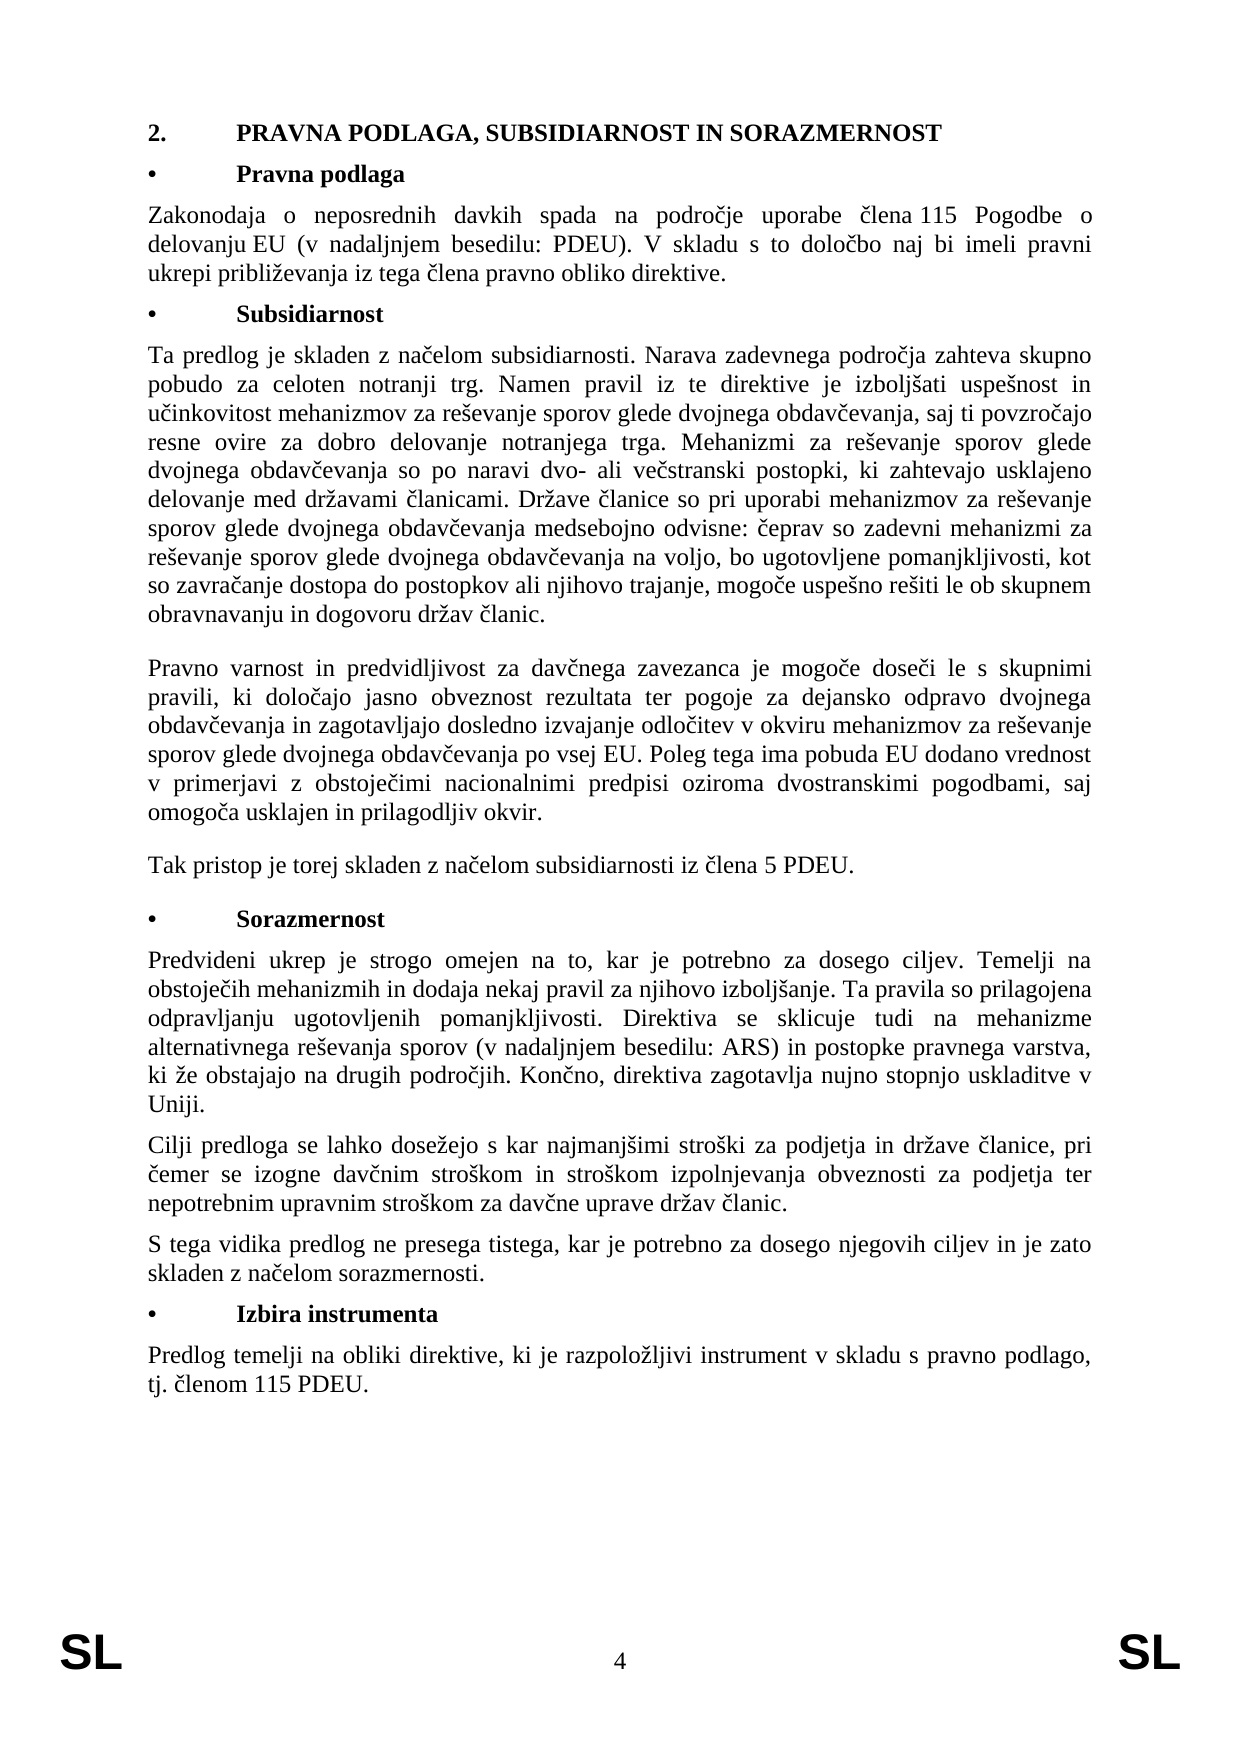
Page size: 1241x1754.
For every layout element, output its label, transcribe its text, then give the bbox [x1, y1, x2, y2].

text S tega vidika predlog ne presega tistega, kar je potrebno za dosego njegovih ciljev in je zato skladen z načelom sorazmernosti. [148, 1229, 1093, 1287]
text Ta predlog je skladen z načelom subsidiarnosti. Narava zadevnega področja zahteva skupno pobudo za celoten notranji trg. Namen pravil iz te direktive je izboljšati uspešnost in učinkovitost mehanizmov za reševanje sporov glede dvojnega obdavčevanja, saj ti povzročajo resne ovire za dobro delovanje notranjega trga. Mehanizmi za reševanje sporov glede dvojnega obdavčevanja so po naravi dvo- ali večstranski postopki, ki zahtevajo usklajeno delovanje med državami članicami. Države članice so pri uporabi mehanizmov za reševanje sporov glede dvojnega obdavčevanja medsebojno odvisne: čeprav so zadevni mehanizmi za reševanje sporov glede dvojnega obdavčevanja na voljo, bo ugotovljene pomanjkljivosti, kot so zavračanje dostopa do postopkov ali njihovo trajanje, mogoče uspešno rešiti le ob skupnem obravnavanju in dogovoru držav članic. [148, 341, 1093, 628]
subtitle • Izbira instrumenta [148, 1299, 1093, 1328]
text Cilji predloga se lahko dosežejo s kar najmanjšimi stroški za podjetja in države članice, pri čemer se izogne davčnim stroškom in stroškom izpolnjevanja obveznosti za podjetja ter nepotrebnim upravnim stroškom za davčne uprave držav članic. [148, 1131, 1093, 1217]
subtitle • Pravna podlaga [148, 159, 1093, 188]
subtitle • Subsidiarnost [148, 299, 1093, 328]
text Tak pristop je torej skladen z načelom subsidiarnosti iz člena 5 PDEU. [148, 851, 1093, 879]
text Predlog temelji na obliki direktive, ki je razpoložljivi instrument v skladu s pravno podlago, tj. členom 115 PDEU. [148, 1341, 1093, 1398]
text Zakonodaja o neposrednih davkih spada na področje uporabe člena 115 Pogodbe o delovanju EU (v nadaljnjem besedilu: PDEU). V skladu s to določbo naj bi imeli pravni ukrepi približevanja iz tega člena pravno obliko direktive. [148, 201, 1093, 287]
subtitle • Sorazmernost [148, 904, 1093, 933]
text Predvideni ukrep je strogo omejen na to, kar je potrebno za dosego ciljev. Temelji na obstoječih mehanizmih in dodaja nekaj pravil za njihovo izboljšanje. Ta pravila so prilagojena odpravljanju ugotovljenih pomanjkljivosti. Direktiva se sklicuje tudi na mehanizme alternativnega reševanja sporov (v nadaljnjem besedilu: ARS) in postopke pravnega varstva, ki že obstajajo na drugih področjih. Končno, direktiva zagotavlja nujno stopnjo uskladitve v Uniji. [148, 946, 1093, 1118]
subtitle 2. PRAVNA PODLAGA, SUBSIDIARNOST IN SORAZMERNOST [148, 118, 1093, 147]
text Pravno varnost in predvidljivost za davčnega zavezanca je mogoče doseči le s skupnimi pravili, ki določajo jasno obveznost rezultata ter pogoje za dejansko odpravo dvojnega obdavčevanja in zagotavljajo dosledno izvajanje odločitev v okviru mehanizmov za reševanje sporov glede dvojnega obdavčevanja po vsej EU. Poleg tega ima pobuda EU dodano vrednost v primerjavi z obstoječimi nacionalnimi predpisi oziroma dvostranskimi pogodbami, saj omogoča usklajen in prilagodljiv okvir. [148, 653, 1093, 826]
